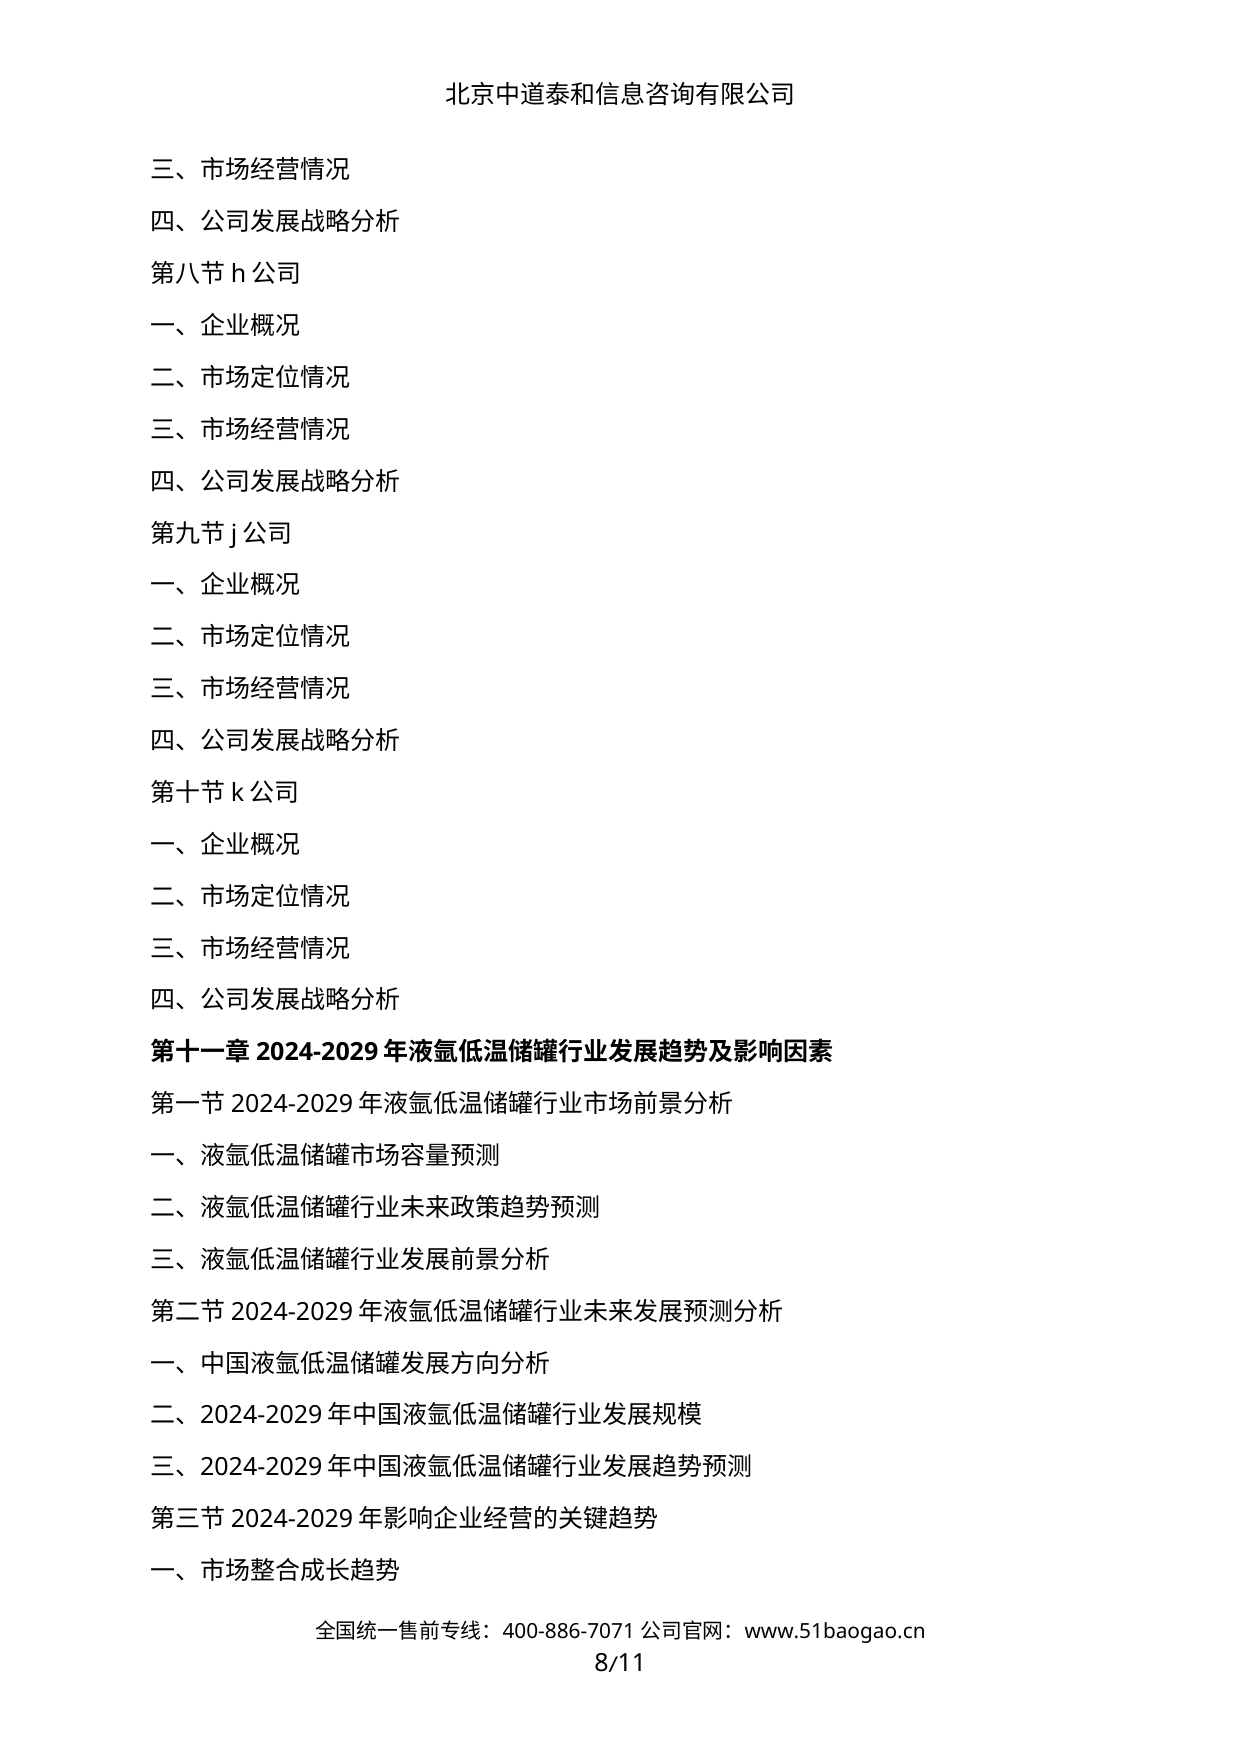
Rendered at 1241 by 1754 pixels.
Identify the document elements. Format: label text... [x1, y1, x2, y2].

text 一、企业概况 [150, 565, 1090, 601]
text 一、企业概况 [150, 824, 1090, 861]
text 二、液氩低温储罐行业未来政策趋势预测 [150, 1187, 1090, 1224]
text 第十一章 2024-2029年液氩低温储罐行业发展趋势及影响因素 [150, 1032, 1090, 1068]
text 二、市场定位情况 [150, 876, 1090, 912]
text 一、液氩低温储罐市场容量预测 [150, 1136, 1090, 1172]
text 一、中国液氩低温储罐发展方向分析 [150, 1343, 1090, 1379]
text 第三节 2024-2029年影响企业经营的关键趋势 [150, 1499, 1090, 1535]
text 三、市场经营情况 [150, 669, 1090, 705]
text 四、公司发展战略分析 [150, 202, 1090, 238]
text 三、2024-2029年中国液氩低温储罐行业发展趋势预测 [150, 1447, 1090, 1483]
text 第一节 2024-2029年液氩低温储罐行业市场前景分析 [150, 1084, 1090, 1120]
text 三、市场经营情况 [150, 928, 1090, 964]
text 第十节 k公司 [150, 772, 1090, 809]
text 一、企业概况 [150, 306, 1090, 342]
text 二、市场定位情况 [150, 617, 1090, 653]
text 第九节 j公司 [150, 513, 1090, 549]
text 一、市场整合成长趋势 [150, 1551, 1090, 1587]
text 四、公司发展战略分析 [150, 721, 1090, 757]
text 三、市场经营情况 [150, 150, 1090, 186]
text 二、市场定位情况 [150, 357, 1090, 394]
text 三、市场经营情况 [150, 409, 1090, 446]
text 四、公司发展战略分析 [150, 461, 1090, 497]
text 三、液氩低温储罐行业发展前景分析 [150, 1239, 1090, 1276]
text 第八节 h公司 [150, 254, 1090, 290]
text 二、2024-2029年中国液氩低温储罐行业发展规模 [150, 1395, 1090, 1431]
text 第二节 2024-2029年液氩低温储罐行业未来发展预测分析 [150, 1291, 1090, 1327]
text 四、公司发展战略分析 [150, 980, 1090, 1016]
